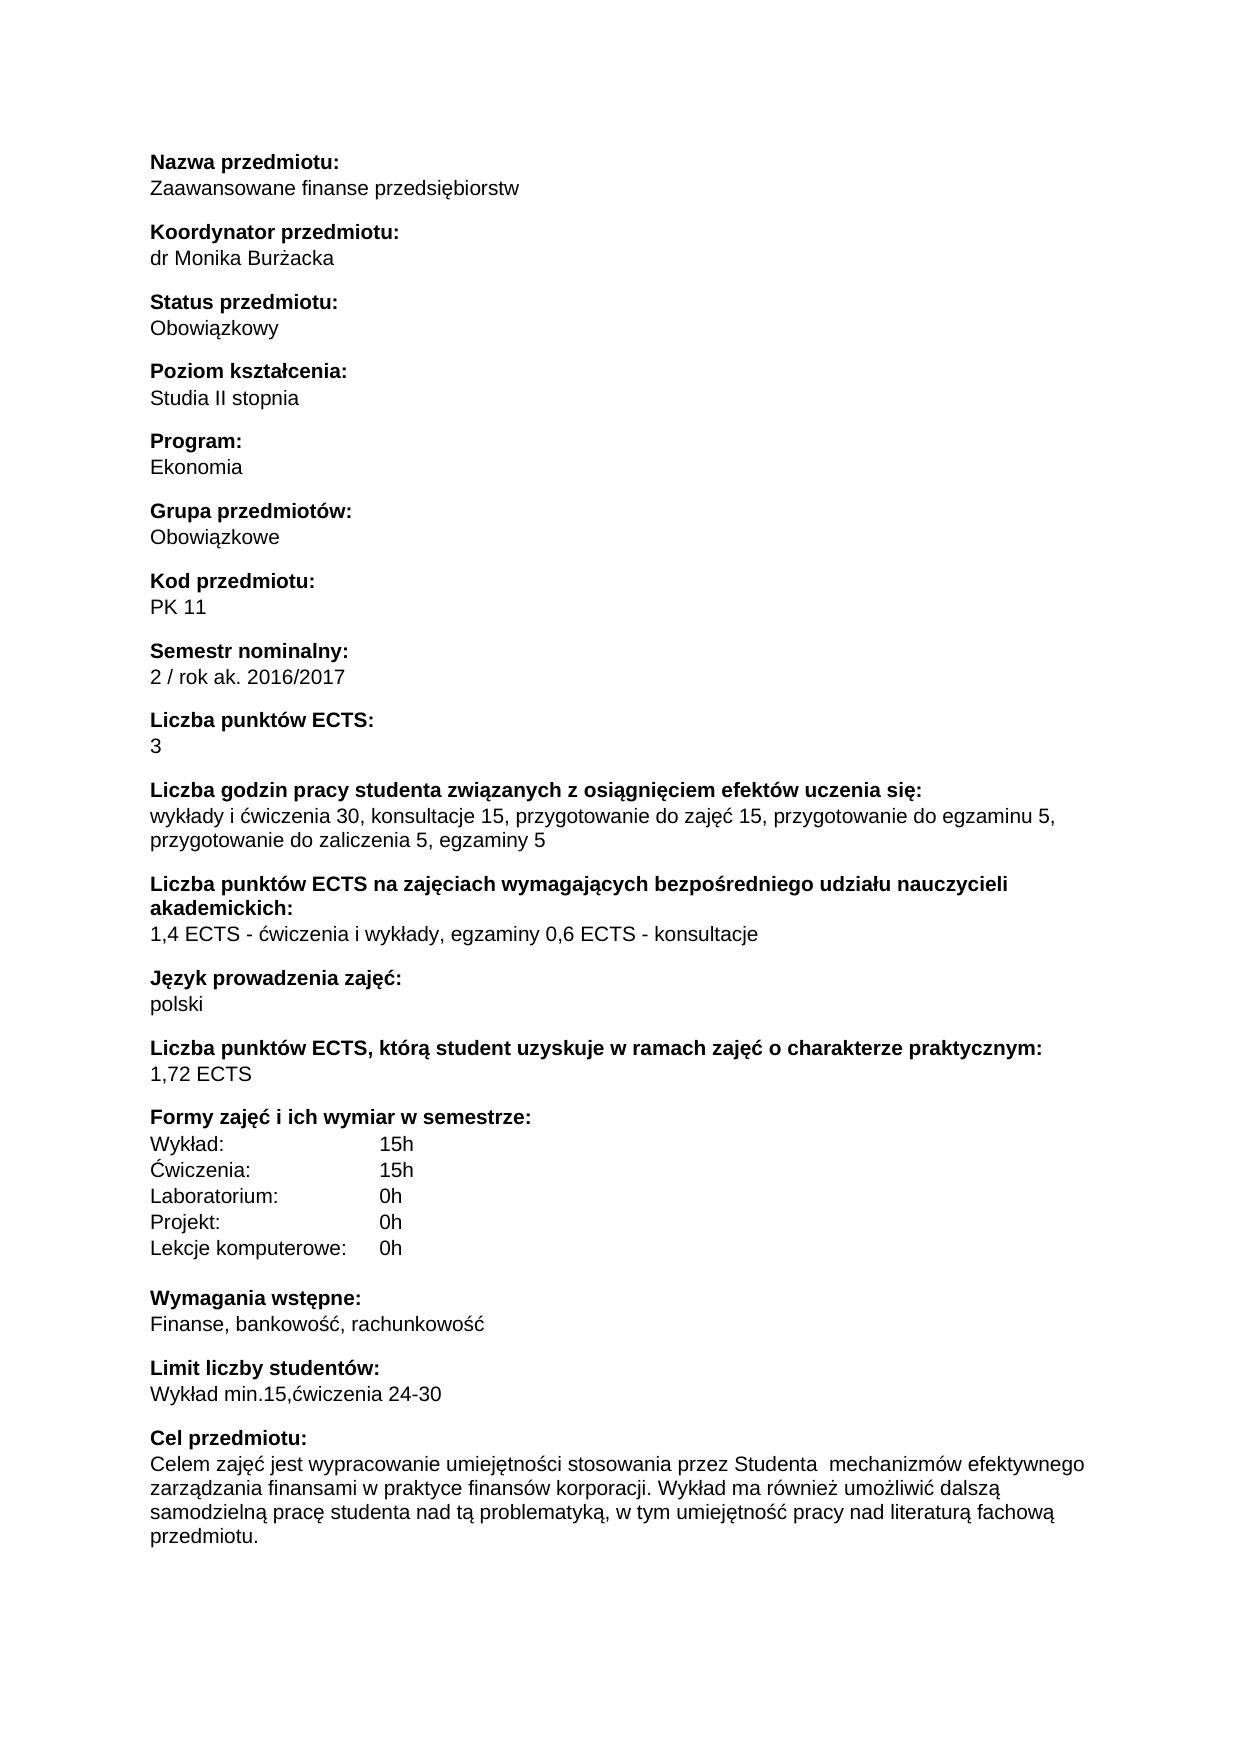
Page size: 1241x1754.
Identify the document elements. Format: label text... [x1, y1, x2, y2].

table_cell Projekt: [140, 1210, 367, 1234]
text Język prowadzenia zajęć: [150, 966, 1090, 989]
text Wymagania wstępne: [150, 1286, 1090, 1310]
text Finanse, bankowość, rachunkowość [150, 1312, 1090, 1336]
table_cell 0h [369, 1182, 597, 1208]
text Obowiązkowy [150, 316, 1090, 339]
text Limit liczby studentów: [150, 1356, 1090, 1380]
text Kod przedmiotu: [150, 569, 1090, 593]
table_cell Lekcje komputerowe: [140, 1236, 367, 1260]
text wykłady i ćwiczenia 30, konsultacje 15, przygotowanie do zajęć 15, przygotowanie do egzaminu 5, przygotowanie do zaliczenia 5, egzaminy 5 [150, 804, 1090, 852]
table_header 15h [369, 1132, 597, 1156]
text PK 11 [150, 595, 1090, 619]
text Program: [150, 429, 1090, 453]
table_header Wykład: [140, 1132, 367, 1156]
text 1,4 ECTS - ćwiczenia i wykłady, egzaminy 0,6 ECTS - konsultacje [150, 922, 1090, 946]
table_cell 15h [369, 1156, 597, 1182]
text Grupa przedmiotów: [150, 499, 1090, 523]
text Studia II stopnia [150, 385, 1090, 409]
text Obowiązkowe [150, 525, 1090, 549]
text polski [150, 992, 1090, 1016]
text 2 / rok ak. 2016/2017 [150, 664, 1090, 688]
text Ekonomia [150, 455, 1090, 479]
text Formy zajęć i ich wymiar w semestrze: [150, 1105, 1090, 1129]
text dr Monika Burżacka [150, 246, 1090, 270]
text Wykład min.15,ćwiczenia 24-30 [150, 1382, 1090, 1406]
text Liczba punktów ECTS, którą student uzyskuje w ramach zajęć o charakterze praktycznym: [150, 1035, 1090, 1059]
text 3 [150, 734, 1090, 758]
table_cell 0h [369, 1208, 597, 1234]
text Nazwa przedmiotu: [150, 150, 1090, 174]
text Liczba punktów ECTS: [150, 708, 1090, 732]
text Liczba godzin pracy studenta związanych z osiągnięciem efektów uczenia się: [150, 778, 1090, 802]
text Koordynator przedmiotu: [150, 220, 1090, 244]
text Semestr nominalny: [150, 638, 1090, 662]
table_cell Ćwiczenia: [140, 1158, 367, 1182]
text Cel przedmiotu: [150, 1426, 1090, 1449]
text Poziom kształcenia: [150, 359, 1090, 383]
text Status przedmiotu: [150, 289, 1090, 313]
text Celem zajęć jest wypracowanie umiejętności stosowania przez Studenta mechanizmów efektywnego zarządzania finansami w praktyce finansów korporacji. Wykład ma również umożliwić dalszą samodzielną pracę studenta nad tą problematyką, w tym umiejętność pracy nad literaturą fachową przedmiotu. [150, 1452, 1090, 1547]
text Liczba punktów ECTS na zajęciach wymagających bezpośredniego udziału nauczycieli akademickich: [150, 872, 1090, 920]
table_cell Laboratorium: [140, 1184, 367, 1208]
text 1,72 ECTS [150, 1061, 1090, 1085]
table_cell 0h [369, 1234, 597, 1260]
text Zaawansowane finanse przedsiębiorstw [150, 176, 1090, 200]
